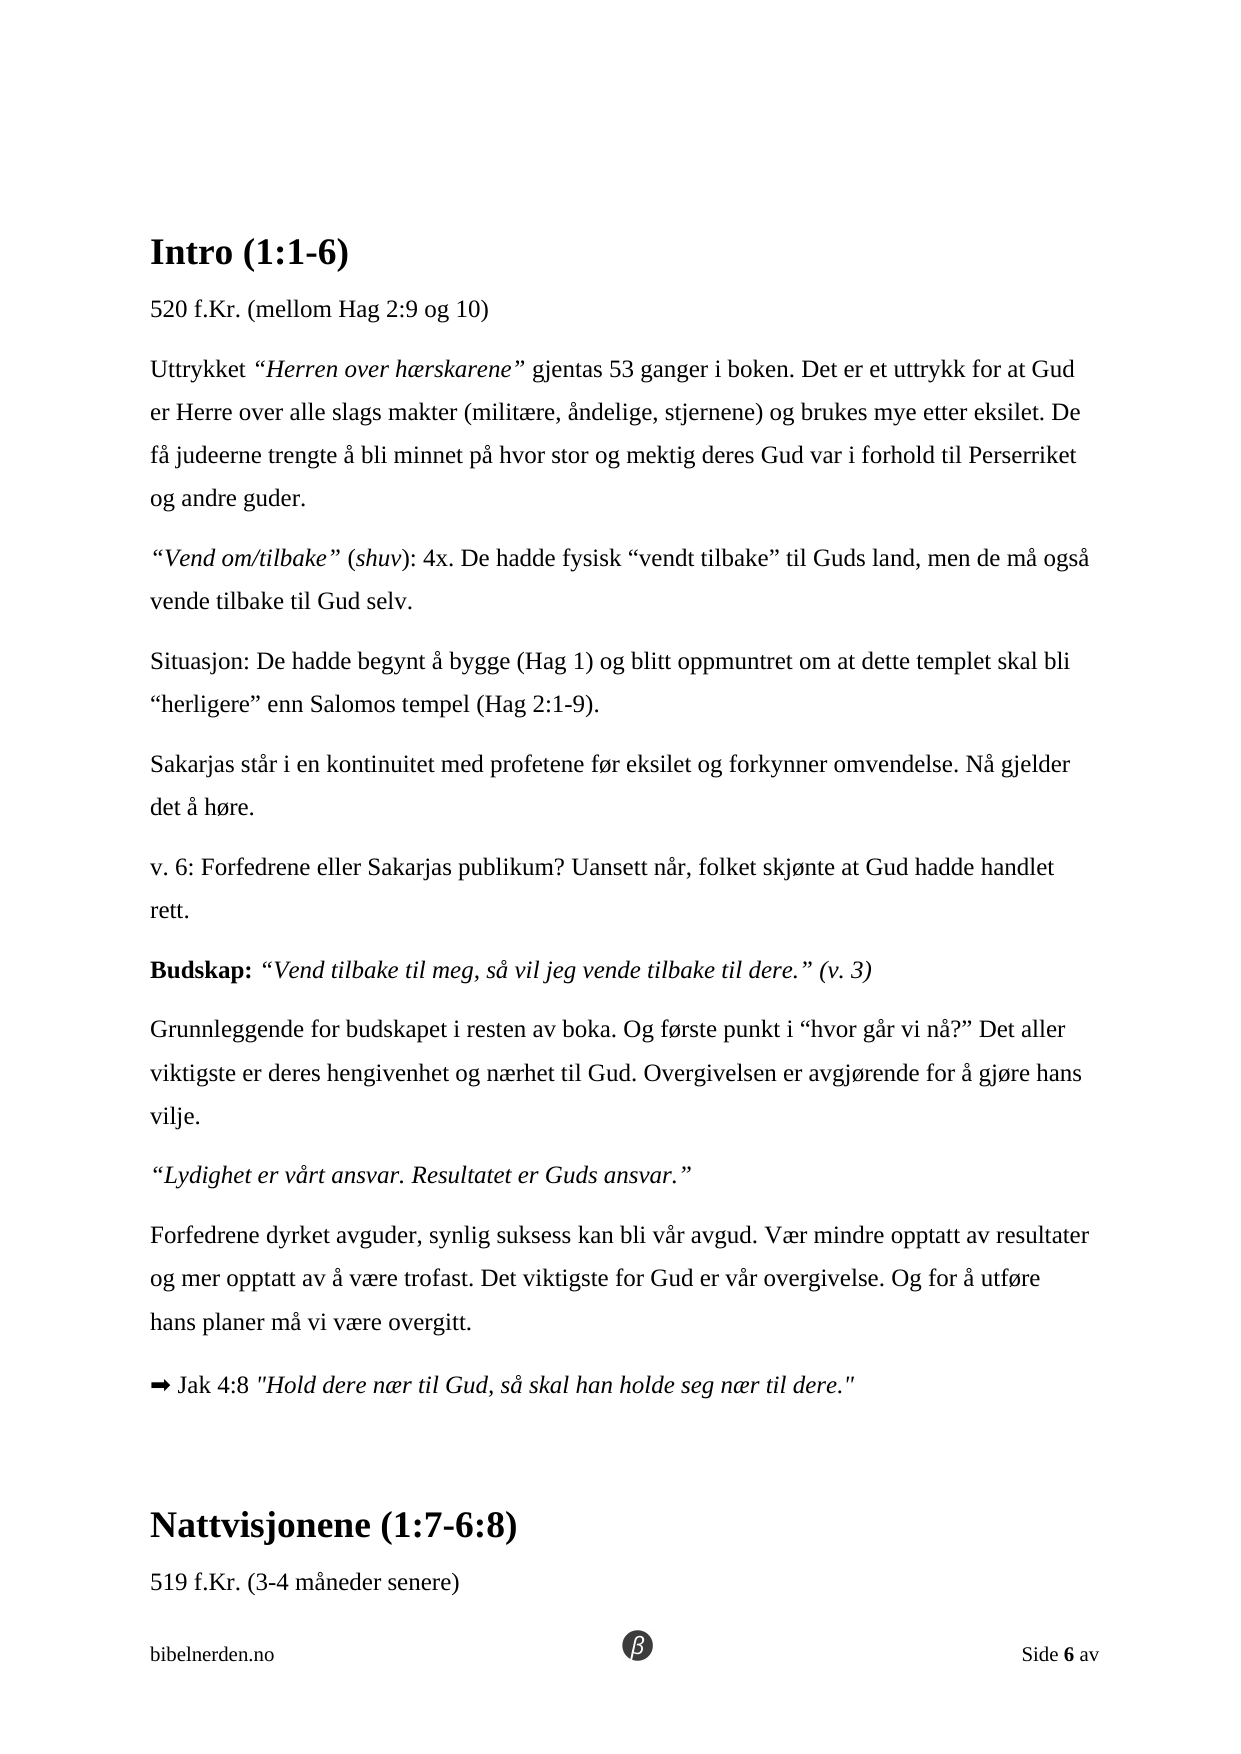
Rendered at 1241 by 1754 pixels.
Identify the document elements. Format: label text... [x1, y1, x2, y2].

text v. 6: Forfedrene eller Sakarjas publikum? Uansett når, folket skjønte at Gud hadde handlet rett. [150, 852, 1090, 924]
text 519 f.Kr. (3-4 måneder senere) [150, 1567, 1090, 1596]
text Grunnleggende for budskapet i resten av boka. Og første punkt i “hvor går vi nå?” Det aller viktigste er deres hengivenhet og nærhet til Gud. Overgivelsen er avgjørende for å gjøre hans vilje. [150, 1014, 1090, 1129]
text Sakarjas står i en kontinuitet med profetene før eksilet og forkynner omvendelse. Nå gjelder det å høre. [150, 749, 1090, 821]
text 520 f.Kr. (mellom Hag 2:9 og 10) [150, 294, 1090, 323]
text Budskap: “Vend tilbake til meg, så vil jeg vende tilbake til dere.” (v. 3) [150, 955, 1090, 983]
subtitle Intro (1:1-6) [150, 229, 1090, 272]
text Forfedrene dyrket avguder, synlig suksess kan bli vår avgud. Vær mindre opptatt av resultater og mer opptatt av å være trofast. Det viktigste for Gud er vår overgivelse. Og for å utføre hans planer må vi være overgitt. [150, 1220, 1090, 1335]
subtitle Nattvisjonene (1:7-6:8) [150, 1502, 1090, 1545]
text “Lydighet er vårt ansvar. Resultatet er Guds ansvar.” [150, 1161, 1090, 1189]
text ➡ Jak 4:8 "Hold dere nær til Gud, så skal han holde seg nær til dere." [150, 1366, 1090, 1400]
text Uttrykket “Herren over hærskarene” gjentas 53 ganger i boken. Det er et uttrykk for at Gud er Herre over alle slags makter (militære, åndelige, stjernene) og brukes mye etter eksilet. De få judeerne trengte å bli minnet på hvor stor og mektig deres Gud var i forhold til Perserriket og andre guder. [150, 354, 1090, 512]
text Situasjon: De hadde begynt å bygge (Hag 1) og blitt oppmuntret om at dette templet skal bli “herligere” enn Salomos tempel (Hag 2:1-9). [150, 646, 1090, 718]
text “Vend om/tilbake” (shuv): 4x. De hadde fysisk “vendt tilbake” til Guds land, men de må også vende tilbake til Gud selv. [150, 543, 1090, 615]
picture [621, 1629, 654, 1662]
